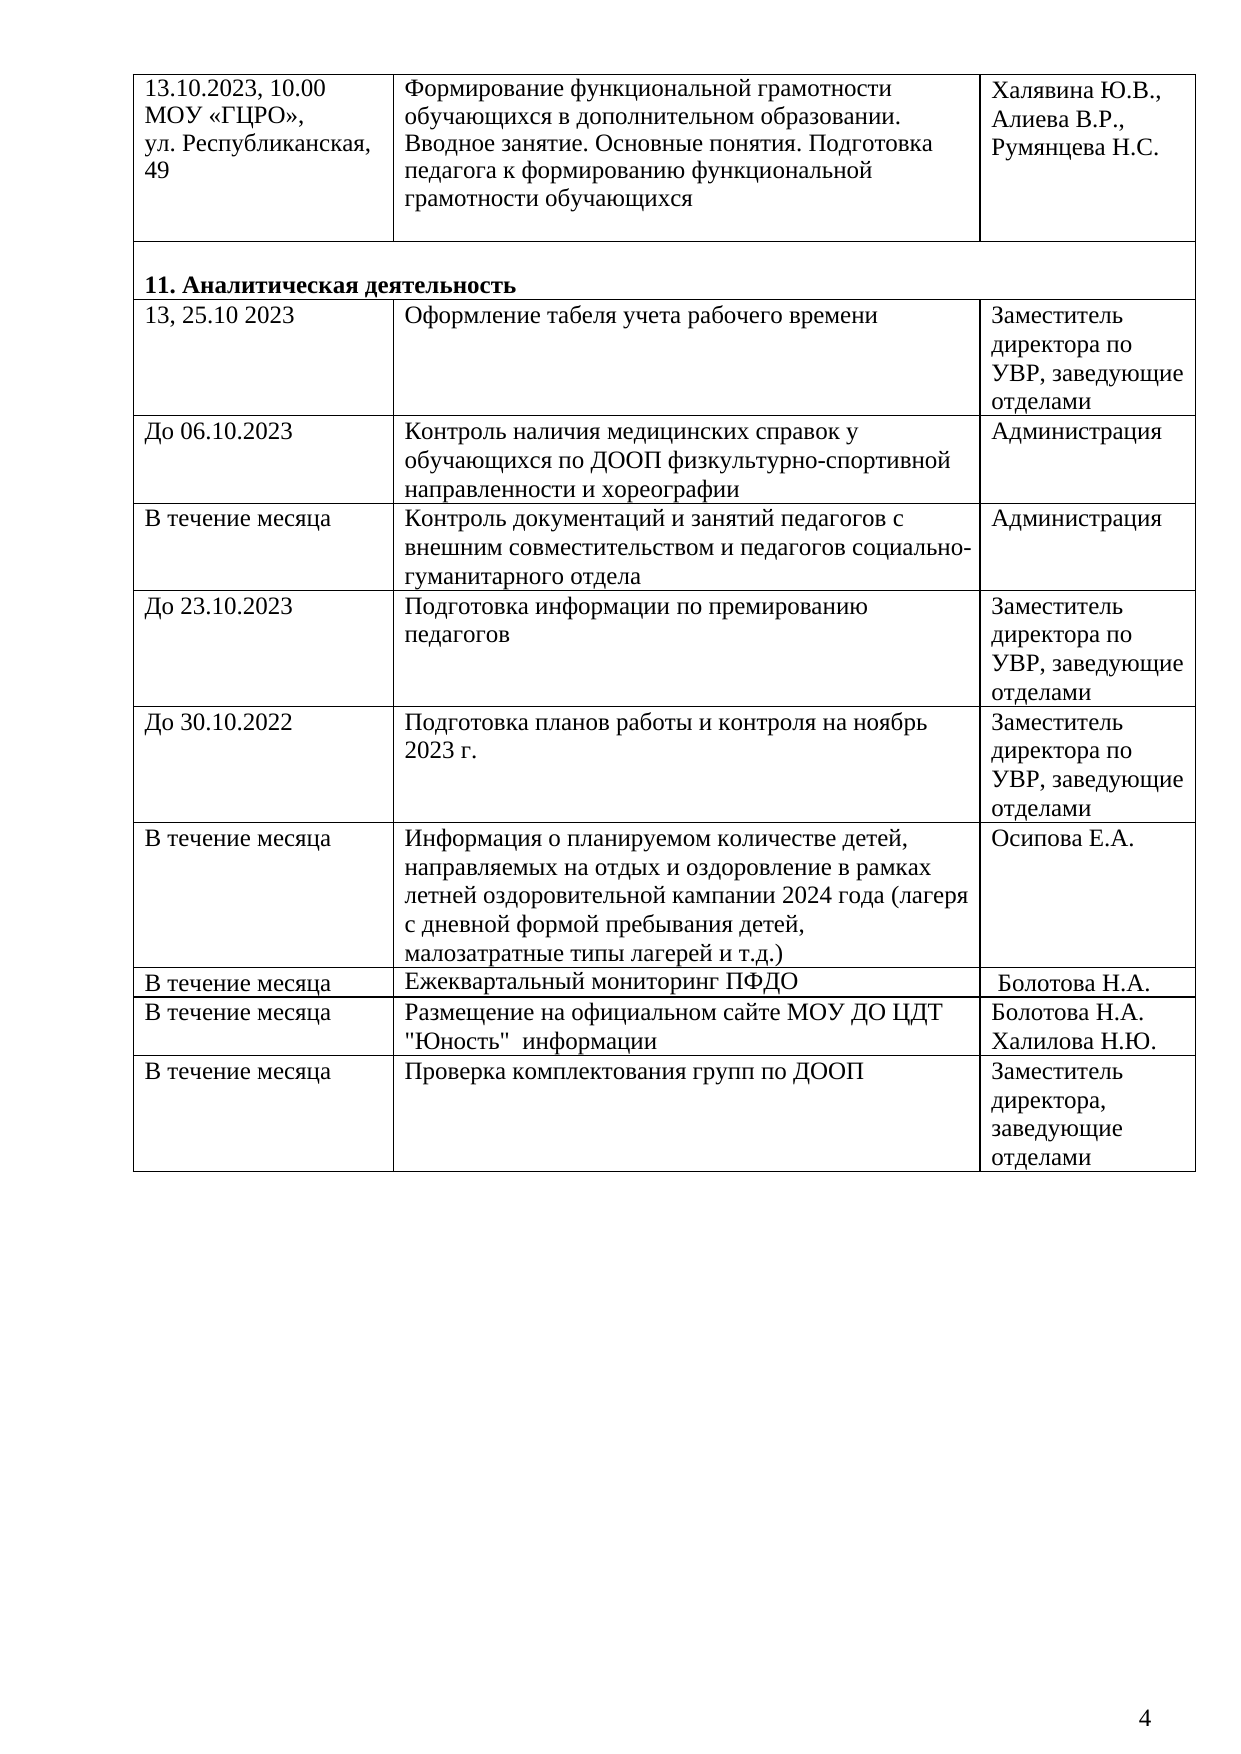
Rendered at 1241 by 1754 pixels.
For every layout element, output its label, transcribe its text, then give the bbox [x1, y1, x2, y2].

table_cell До 30.10.2022 [134, 707, 393, 822]
table_cell Заместитель директора, заведующие отделами [981, 1056, 1195, 1171]
table_cell В течение месяца [134, 968, 393, 996]
table_cell Оформление табеля учета рабочего времени [394, 300, 979, 415]
table_cell Администрация [981, 416, 1195, 502]
table_cell В течение месяца [134, 1056, 393, 1171]
table_cell Заместитель директора по УВР, заведующие отделами [981, 707, 1195, 822]
table_cell Контроль документаций и занятий педагогов с внешним совместительством и педагогов социально-гуманитарного отдела [394, 504, 979, 590]
table_cell До 23.10.2023 [134, 591, 393, 706]
table_cell 11. Аналитическая деятельность [134, 242, 1195, 299]
table_cell В течение месяца [134, 998, 393, 1055]
table_cell Болотова Н.А. [981, 968, 1195, 996]
table_cell Заместитель директора по УВР, заведующие отделами [981, 300, 1195, 415]
table_cell Подготовка планов работы и контроля на ноябрь 2023 г. [394, 707, 979, 822]
table_cell Ежеквартальный мониторинг ПФДО [394, 968, 979, 996]
table_cell В течение месяца [134, 823, 393, 967]
table_cell 13, 25.10 2023 [134, 300, 393, 415]
table_cell В течение месяца [134, 504, 393, 590]
table_cell Заместитель директора по УВР, заведующие отделами [981, 591, 1195, 706]
table_cell До 06.10.2023 [134, 416, 393, 502]
table_cell Осипова Е.А. [981, 823, 1195, 967]
table_cell Размещение на официальном сайте МОУ ДО ЦДТ "Юность" информации [394, 998, 979, 1055]
table_cell Контроль наличия медицинских справок у обучающихся по ДООП физкультурно-спортивной направленности и хореографии [394, 416, 979, 502]
table_cell Подготовка информации по премированию педагогов [394, 591, 979, 706]
table_cell Проверка комплектования групп по ДООП [394, 1056, 979, 1171]
table_cell Формирование функциональной грамотности обучающихся в дополнительном образовании. Вводное занятие. Основные понятия. Подготовка педагога к формированию функциональной грамотности обучающихся [394, 75, 979, 241]
table_cell Халявина Ю.В., Алиева В.Р., Румянцева Н.С. [981, 75, 1195, 241]
table_cell Болотова Н.А. Халилова Н.Ю. [981, 998, 1195, 1055]
table_cell 13.10.2023, 10.00 МОУ «ГЦРО», ул. Республиканская, 49 [134, 75, 393, 241]
table_cell Администрация [981, 504, 1195, 590]
table_cell Информация о планируемом количестве детей, направляемых на отдых и оздоровление в рамках летней оздоровительной кампании 2024 года (лагеря с дневной формой пребывания детей, малозатратные типы лагерей и т.д.) [394, 823, 979, 967]
